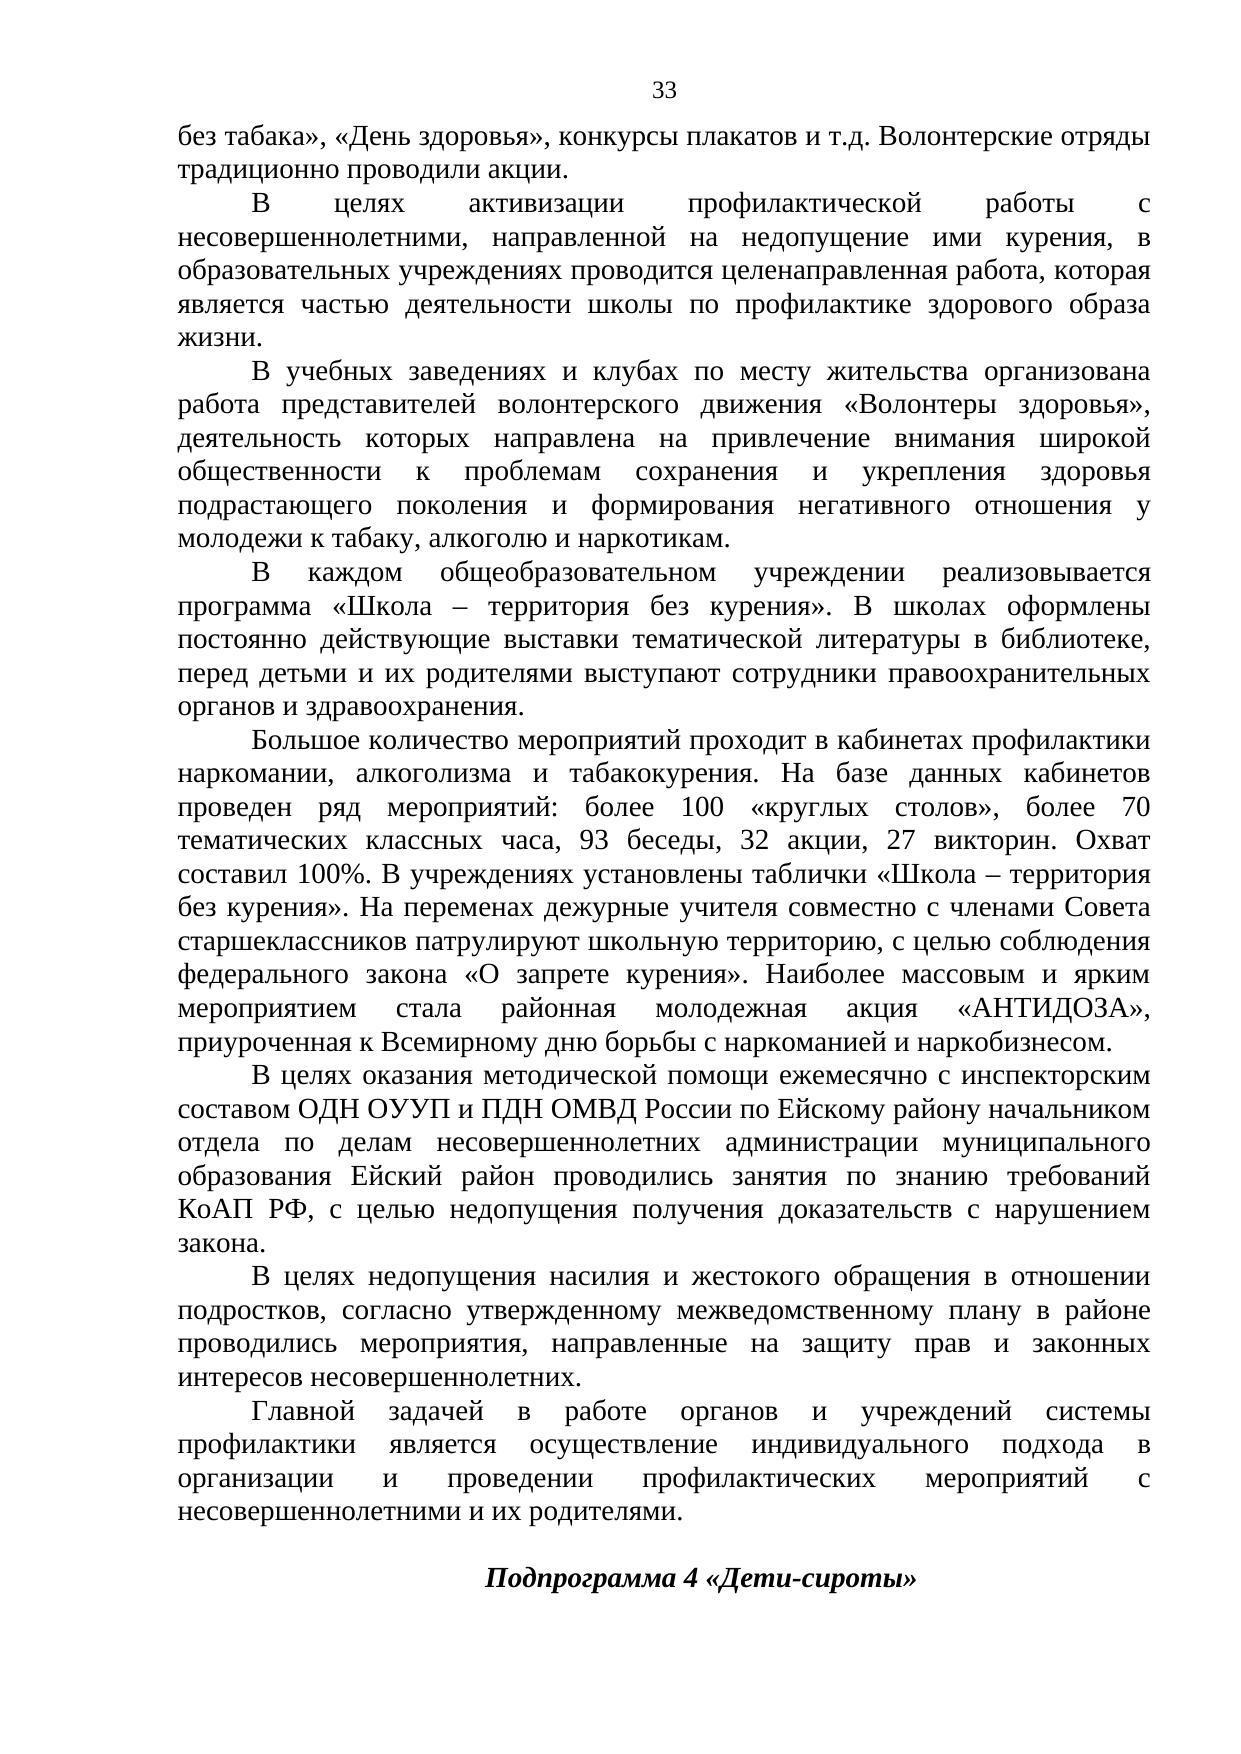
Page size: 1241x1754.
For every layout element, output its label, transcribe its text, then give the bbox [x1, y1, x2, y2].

text Большое количество мероприятий проходит в кабинетах профилактики наркомании, алкоголизма и табакокурения. На базе данных кабинетов проведен ряд мероприятий: более 100 «круглых столов», более 70 тематических классных часа, 93 беседы, 32 акции, 27 викторин. Охват составил 100%. В учреждениях установлены таблички «Школа – территория без курения». На переменах дежурные учителя совместно с членами Совета старшеклассников патрулируют школьную территорию, с целью соблюдения федерального закона «О запрете курения». Наиболее массовым и ярким мероприятием стала районная молодежная акция «АНТИДОЗА», приуроченная к Всемирному дню борьбы с наркоманией и наркобизнесом. [177, 722, 1152, 1057]
text В целях активизации профилактической работы с несовершеннолетними, направленной на недопущение ими курения, в образовательных учреждениях проводится целенаправленная работа, которая является частью деятельности школы по профилактике здорового образа жизни. [177, 185, 1152, 353]
text В учебных заведениях и клубах по месту жительства организована работа представителей волонтерского движения «Волонтеры здоровья», деятельность которых направлена на привлечение внимания широкой общественности к проблемам сохранения и укрепления здоровья подрастающего поколения и формирования негативного отношения у молодежи к табаку, алкоголю и наркотикам. [177, 353, 1152, 554]
text В каждом общеобразовательном учреждении реализовывается программа «Школа – территория без курения». В школах оформлены постоянно действующие выставки тематической литературы в библиотеке, перед детьми и их родителями выступают сотрудники правоохранительных органов и здравоохранения. [177, 554, 1152, 722]
text Главной задачей в работе органов и учреждений системы профилактики является осуществление индивидуального подхода в организации и проведении профилактических мероприятий с несовершеннолетними и их родителями. [177, 1393, 1152, 1527]
text Подпрограмма 4 «Дети-сироты» [177, 1560, 1152, 1594]
text В целях недопущения насилия и жестокого обращения в отношении подростков, согласно утвержденному межведомственному плану в районе проводились мероприятия, направленные на защиту прав и законных интересов несовершеннолетних. [177, 1258, 1152, 1393]
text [177, 118, 1152, 185]
text В целях оказания методической помощи ежемесячно с инспекторским составом ОДН ОУУП и ПДН ОМВД России по Ейскому району начальником отдела по делам несовершеннолетних администрации муниципального образования Ейский район проводились занятия по знанию требований КоАП РФ, с целью недопущения получения доказательств с нарушением закона. [177, 1057, 1152, 1258]
